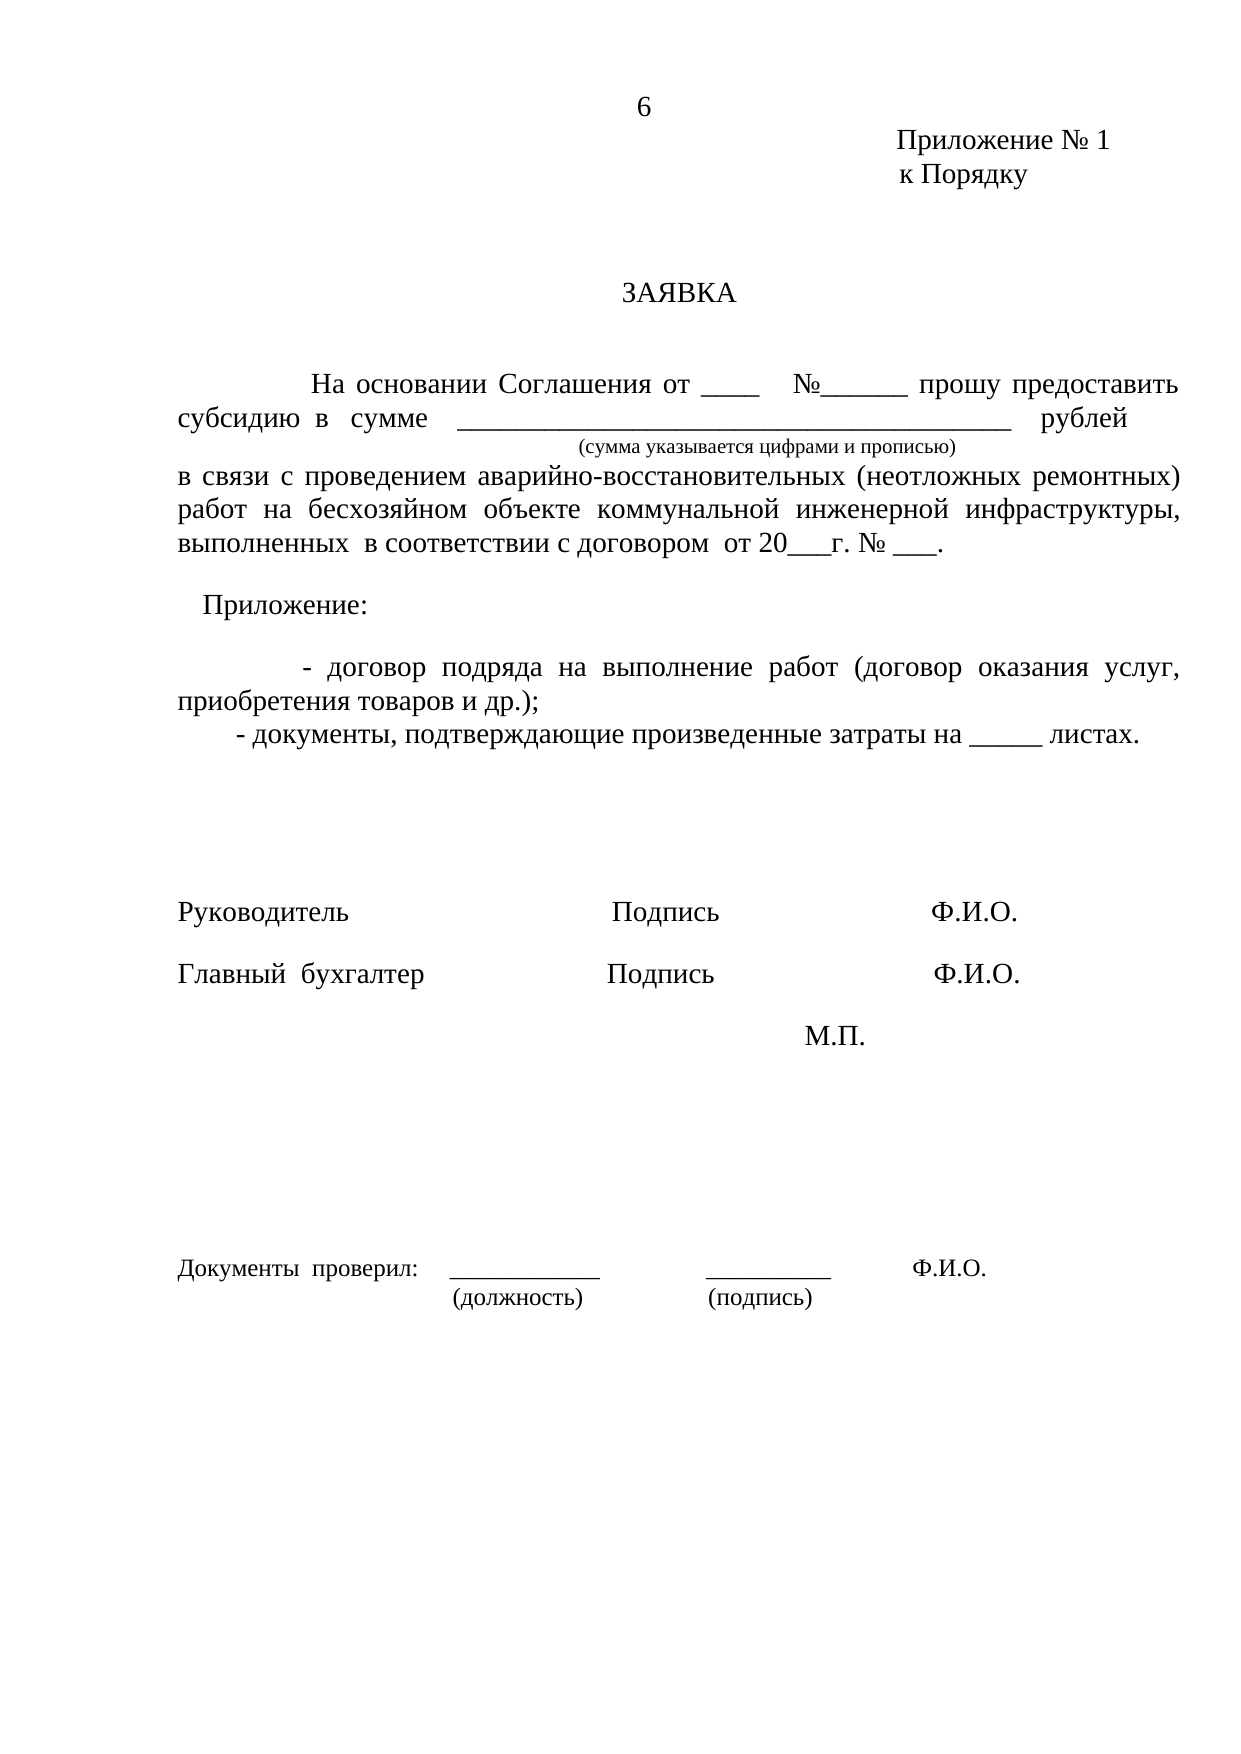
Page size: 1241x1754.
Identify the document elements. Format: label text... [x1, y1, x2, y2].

text Руководитель Подпись Ф.И.О. [177, 894, 1181, 927]
text - договор подряда на выполнение работ (договор оказания услуг, приобретения товаров и др.); [177, 649, 1181, 716]
text (сумма указывается цифрами и прописью) [177, 434, 1181, 458]
text к Порядку [177, 156, 1181, 189]
text На основании Соглашения от ____ №______ прошу предоставить субсидию в сумме ______________________________________ рублей [177, 367, 1181, 434]
text 6 [177, 89, 1181, 122]
text М.П. [177, 1018, 1181, 1052]
text в связи с проведением аварийно-восстановительных (неотложных ремонтных) работ на бесхозяйном объекте коммунальной инженерной инфраструктуры, выполненных в соответствии с договором от 20___г. № ___. [177, 458, 1181, 558]
text Документы проверил: ____________ __________ Ф.И.О. [177, 1253, 1181, 1282]
text Главный бухгалтер Подпись Ф.И.О. [177, 956, 1181, 989]
text Приложение № 1 [177, 122, 1181, 156]
text (должность) (подпись) [177, 1282, 1181, 1311]
text ЗАЯВКА [177, 276, 1181, 309]
text - документы, подтверждающие произведенные затраты на _____ листах. [177, 716, 1181, 750]
text Приложение: [177, 587, 1181, 621]
